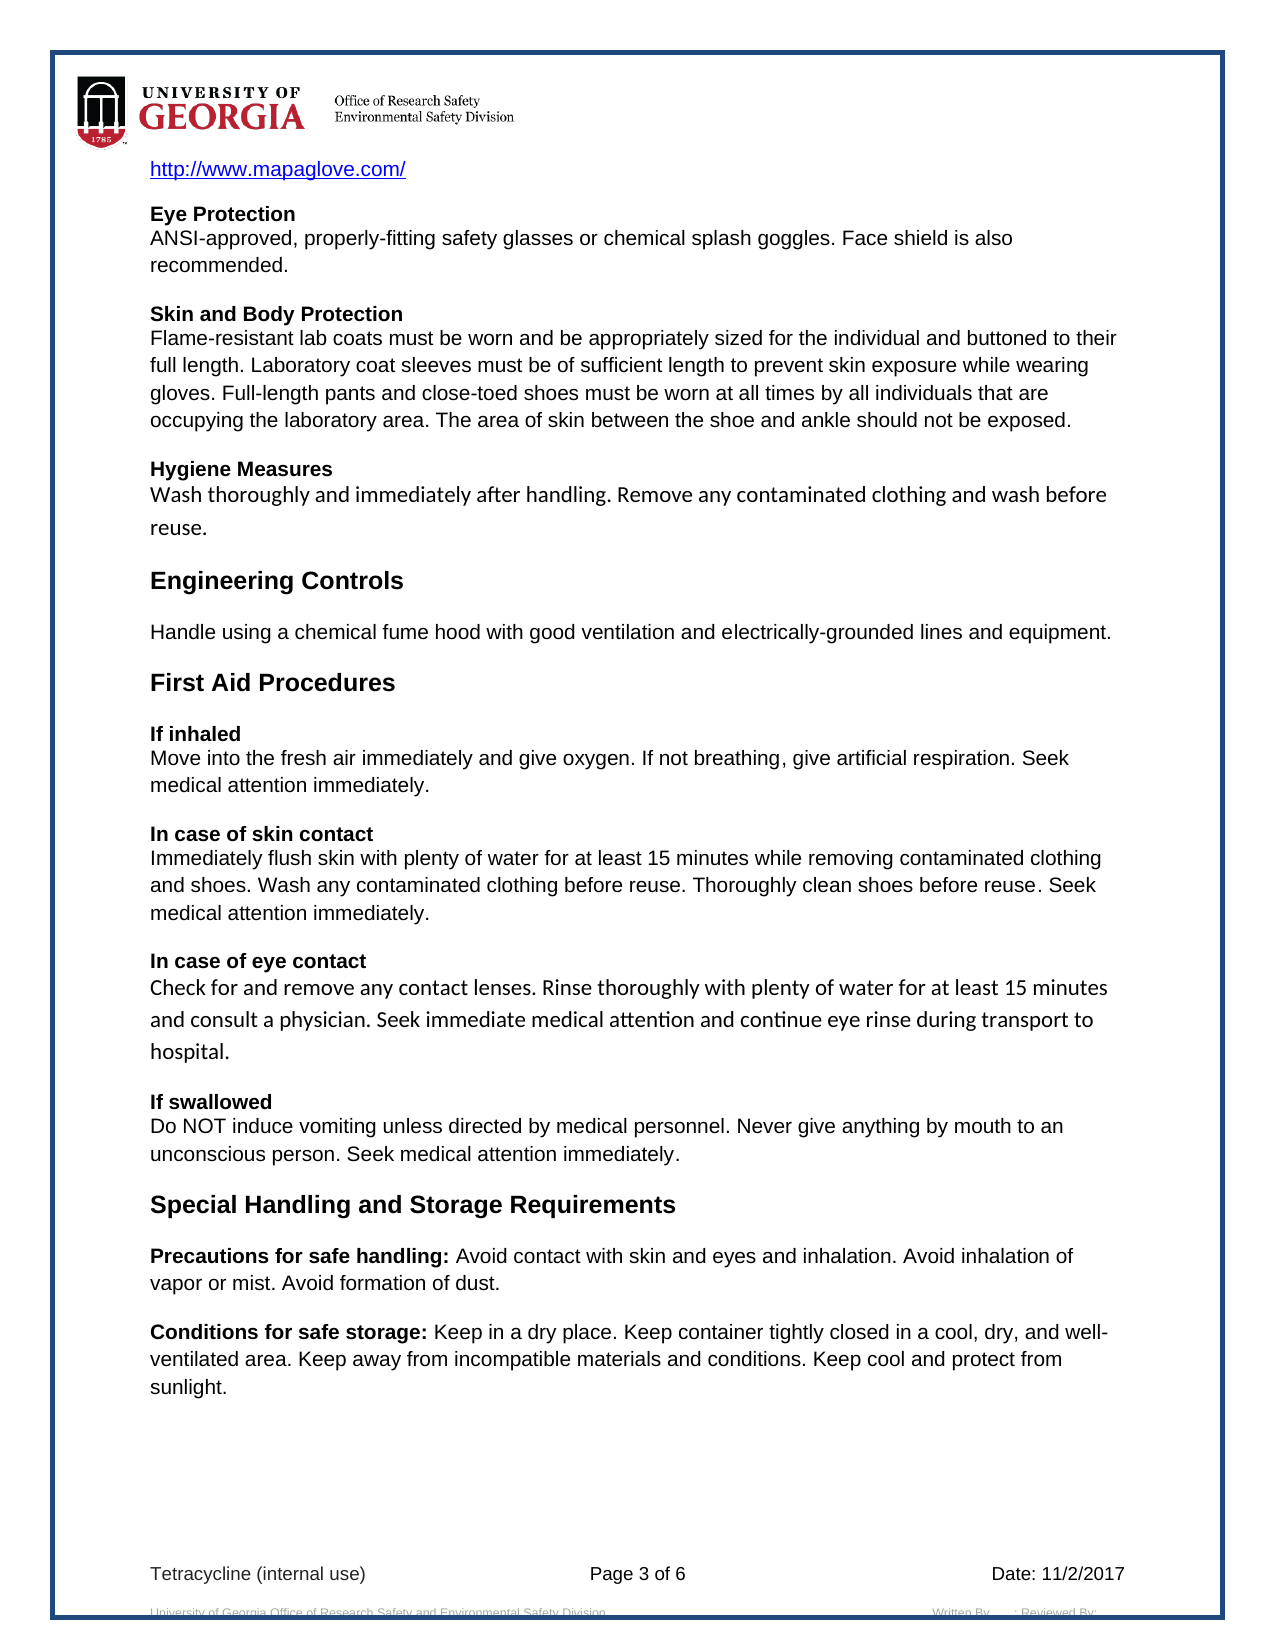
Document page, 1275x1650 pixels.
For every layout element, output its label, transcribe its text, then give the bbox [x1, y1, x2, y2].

text Engineering Controls [150, 566, 1125, 594]
text In case of eye contact [150, 949, 1125, 973]
text In case of skin contact [150, 821, 1125, 845]
text Skin and Body Protection [150, 302, 1125, 326]
text If inhaled [150, 722, 1125, 746]
text Hygiene Measures [150, 456, 1125, 480]
picture [75, 75, 534, 150]
text Special Handling and Storage Requirements [150, 1190, 1125, 1219]
text First Aid Procedures [150, 668, 1125, 697]
text If swallowed [150, 1090, 1125, 1114]
text http://www.mapaglove.com/ [150, 157, 1125, 181]
text Eye Protection [150, 202, 1125, 226]
